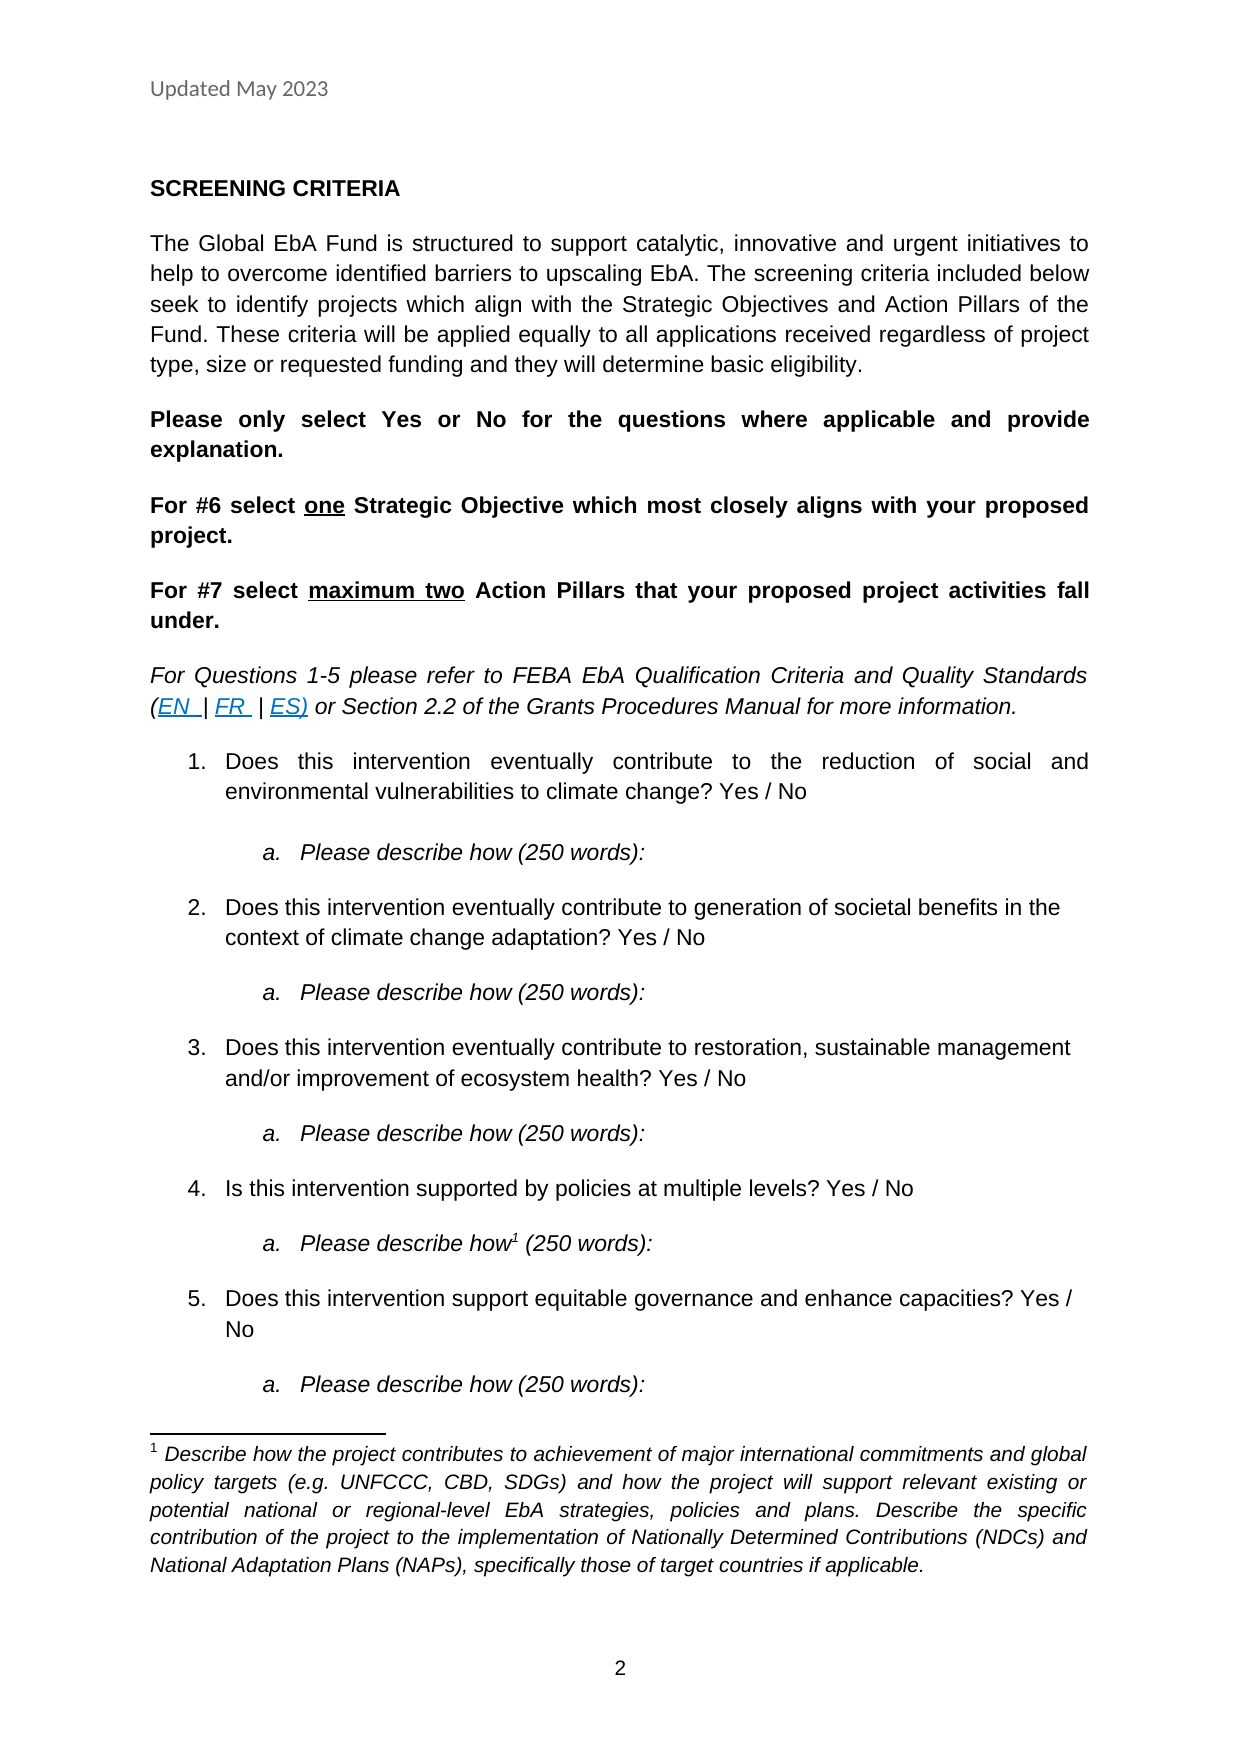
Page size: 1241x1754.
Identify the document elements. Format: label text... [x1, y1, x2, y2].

list Please describe how (250 words): [262, 1230, 1090, 1257]
list Does this intervention eventually contribute to generation of societal benefits in the context of climate change adaptation? Yes / No [187, 894, 1090, 950]
list Does this intervention support equitable governance and enhance capacities? Yes / No [187, 1285, 1090, 1342]
list Please describe how (250 words): [262, 1120, 1090, 1146]
subtitle SCREENING CRITERIA [150, 175, 1090, 201]
text For Questions 1-5 please refer to FEBA EbA Qualification Criteria and Quality Standards (EN | FR | ES) or Section 2.2 of the Grants Procedures Manual for more information. [150, 662, 1090, 719]
text For #6 select one Strategic Objective which most closely aligns with your proposed project. [150, 492, 1090, 548]
list Does this intervention eventually contribute to the reduction of social and environmental vulnerabilities to climate change? Yes / No [187, 748, 1090, 804]
text The Global EbA Fund is structured to support catalytic, innovative and urgent initiatives to help to overcome identified barriers to upscaling EbA. The screening criteria included below seek to identify projects which align with the Strategic Objectives and Action Pillars of the Fund. These criteria will be applied equally to all applications received regardless of project type, size or requested funding and they will determine basic eligibility. [150, 230, 1090, 377]
list Please describe how (250 words): [262, 979, 1090, 1006]
list Please describe how (250 words): [262, 1371, 1090, 1397]
text Please only select Yes or No for the questions where applicable and provide explanation. [150, 406, 1090, 463]
list Does this intervention eventually contribute to restoration, sustainable management and/or improvement of ecosystem health? Yes / No [187, 1034, 1090, 1091]
list Please describe how (250 words): [262, 838, 1090, 865]
text For #7 select maximum two Action Pillars that your proposed project activities fall under. [150, 577, 1090, 634]
list Is this intervention supported by policies at multiple levels? Yes / No [187, 1175, 1090, 1201]
